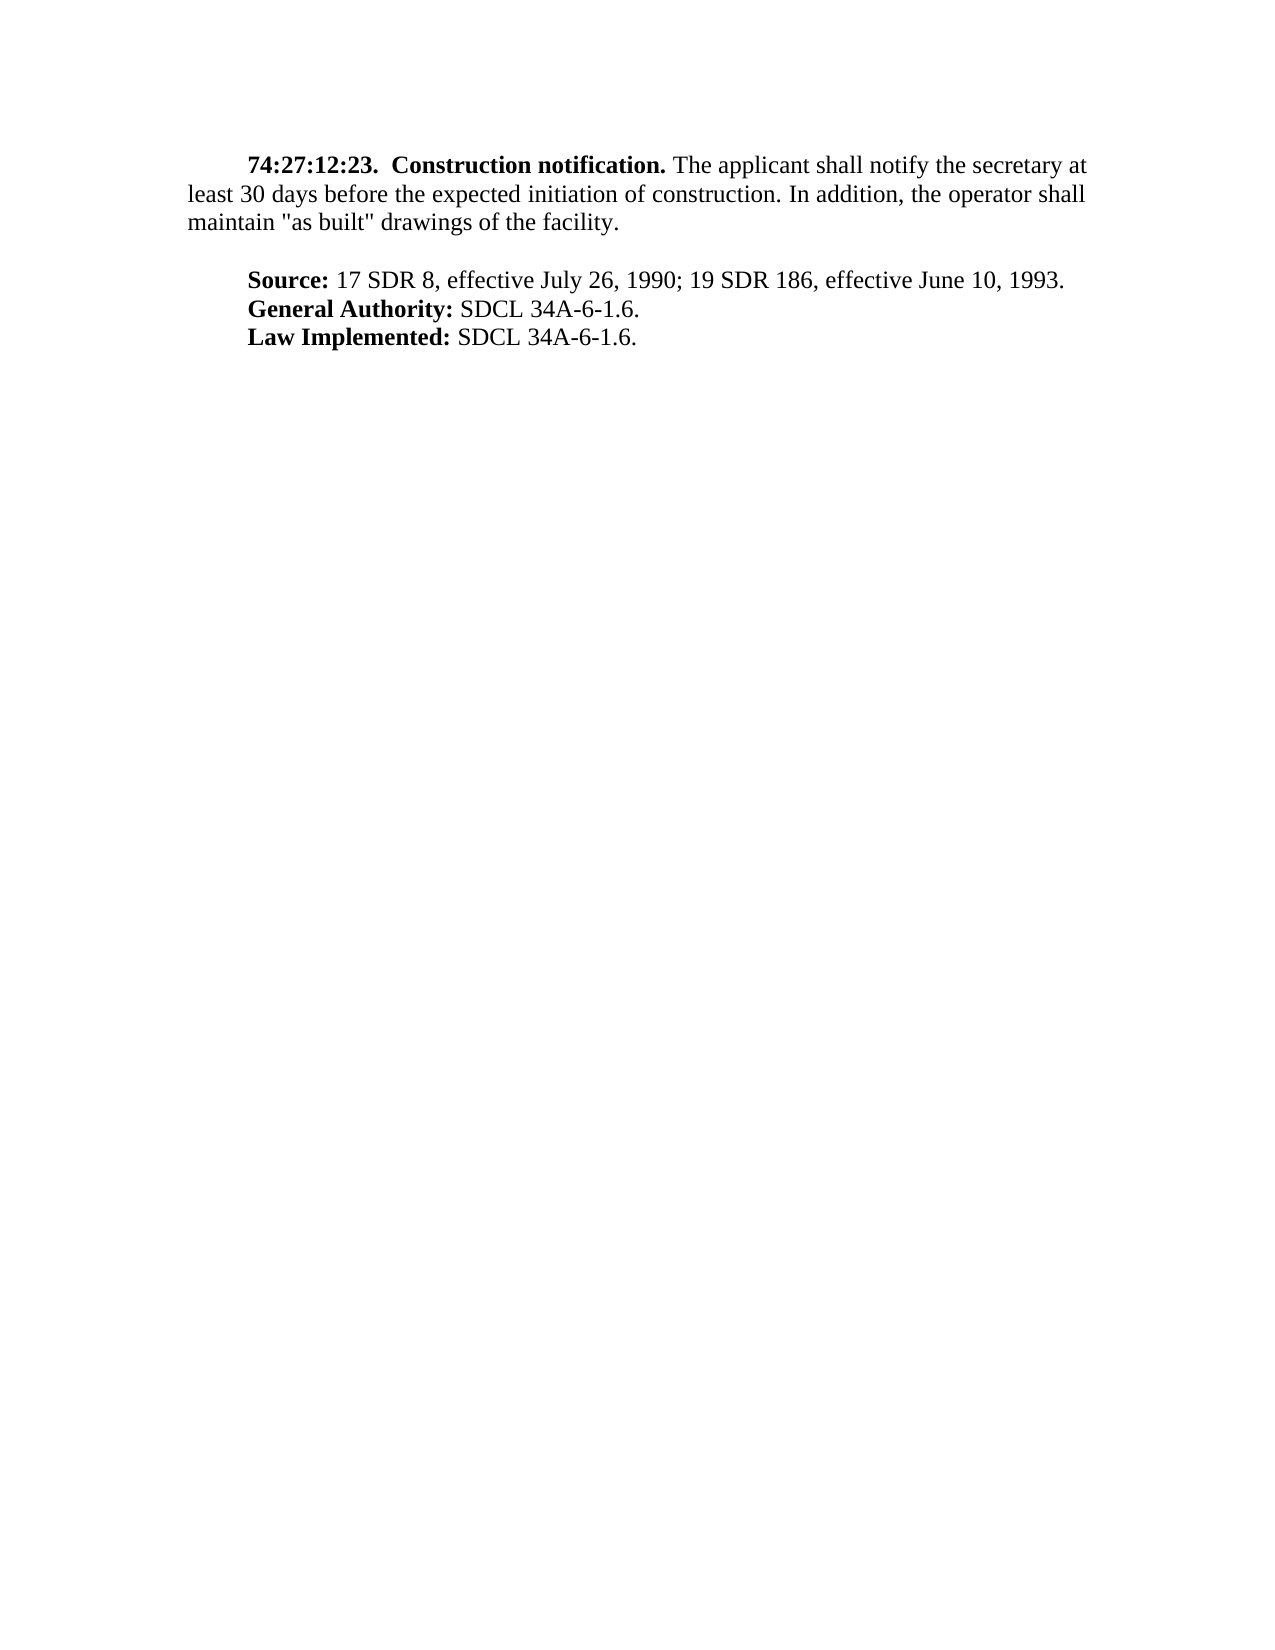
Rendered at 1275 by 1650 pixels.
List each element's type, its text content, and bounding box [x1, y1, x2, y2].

text General Authority: SDCL 34A-6-1.6. [187, 294, 1087, 322]
text Source: 17 SDR 8, effective ; 19 SDR 186, effective . [187, 265, 1087, 294]
text Law Implemented: SDCL 34A-6-1.6. [187, 322, 1087, 351]
text 74:27:12:23. Construction notification. The applicant shall notify the secretary at least 30 days before the expected initiation of construction. In addition, the operator shall maintain "as built" drawings of the facility. [187, 150, 1087, 236]
